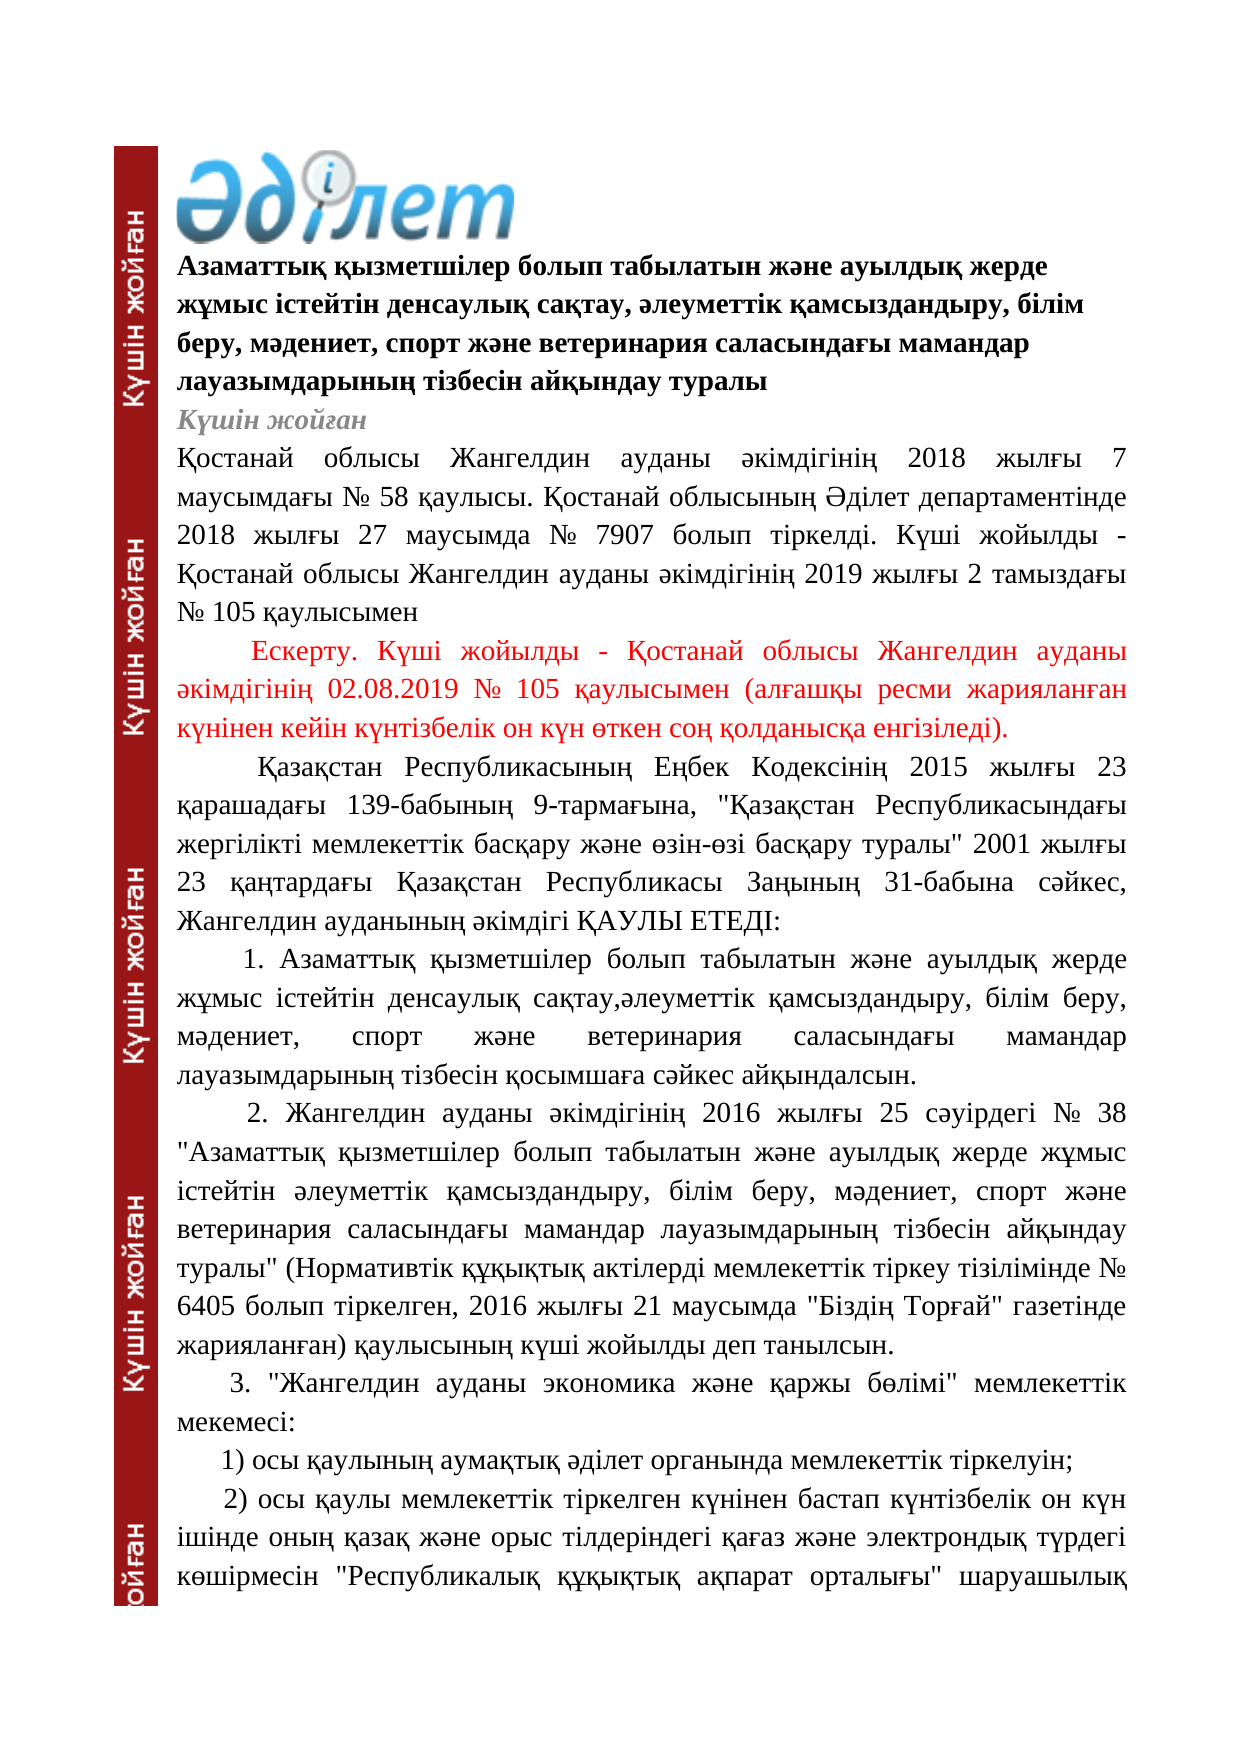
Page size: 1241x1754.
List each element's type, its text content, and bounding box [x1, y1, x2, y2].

picture [114, 1592, 158, 1606]
text Қостанай облысы Жангелдин ауданы әкімдігінің 2018 жылғы 7 маусымдағы № 58 қаулысы. Қостанай облысының Әділет департаментінде 2018 жылғы 27 маусымда № 7907 болып тіркелді. Күші жойылды - Қостанай облысы Жангелдин ауданы әкімдігінің 2019 жылғы 2 тамыздағы № 105 қаулысымен [112, 440, 1128, 628]
picture [114, 1091, 158, 1096]
picture [114, 146, 158, 248]
picture [114, 744, 158, 749]
picture [114, 936, 158, 941]
picture [114, 435, 158, 440]
picture [114, 397, 158, 402]
picture [176, 150, 515, 244]
text Азаматтық қызметшілер болып табылатын және ауылдық жерде жұмыс iстейтiн денсаулық сақтау, әлеуметтiк қамсыздандыру, бiлiм беру, мәдениет, спорт және ветеринария саласындағы мамандар лауазымдарының тiзбесiн айқындау туралы [112, 248, 1128, 397]
picture [114, 1476, 158, 1481]
text Ескерту. Күші жойылды - Қостанай облысы Жангелдин ауданы әкімдігінің 02.08.2019 № 105 қаулысымен (алғашқы ресми жарияланған күнінен кейін күнтізбелік он күн өткен соң қолданысқа енгізіледі). [112, 633, 1128, 744]
text 3. "Жангелдин ауданы экономика және қаржы бөлімі" мемлекеттік мекемесі: [112, 1365, 1128, 1437]
picture [114, 1437, 158, 1442]
text 2. Жангелдин ауданы әкімдігінің 2016 жылғы 25 сәуірдегі № 38 "Азаматтық қызметшілер болып табылатын және ауылдық жерде жұмыс істейтін әлеуметтік қамсыздандыру, білім беру, мәдениет, спорт және ветеринария саласындағы мамандар лауазымдарының тізбесін айқындау туралы" (Нормативтік құқықтық актілерді мемлекеттік тіркеу тізілімінде № 6405 болып тіркелген, 2016 жылғы 21 маусымда "Біздің Торғай" газетінде жарияланған) қаулысының күші жойылды деп танылсын. [112, 1096, 1128, 1360]
text 1. Азаматтық қызметшілер болып табылатын және ауылдық жерде жұмыс iстейтiн денсаулық сақтау,әлеуметтiк қамсыздандыру, бiлiм беру, мәдениет, спорт және ветеринария саласындағы мамандар лауазымдарының тiзбесiн қосымшаға сәйкес айқындалсын. [112, 941, 1128, 1091]
text Қазақстан Республикасының Еңбек Кодексінің 2015 жылғы 23 қарашадағы 139-бабының 9-тармағына, "Қазақстан Республикасындағы жергілікті мемлекеттік басқару және өзін-өзі басқару туралы" 2001 жылғы 23 қаңтардағы Қазақстан Республикасы Заңының 31-бабына сәйкес, Жангелдин ауданының әкімдігі ҚАУЛЫ ЕТЕДІ: [112, 749, 1128, 936]
text 1) осы қаулының аумақтық әділет органында мемлекеттік тіркелуін; [112, 1442, 1128, 1476]
text Күшін жойған [112, 402, 1128, 435]
picture [114, 1360, 158, 1365]
picture [114, 628, 158, 633]
